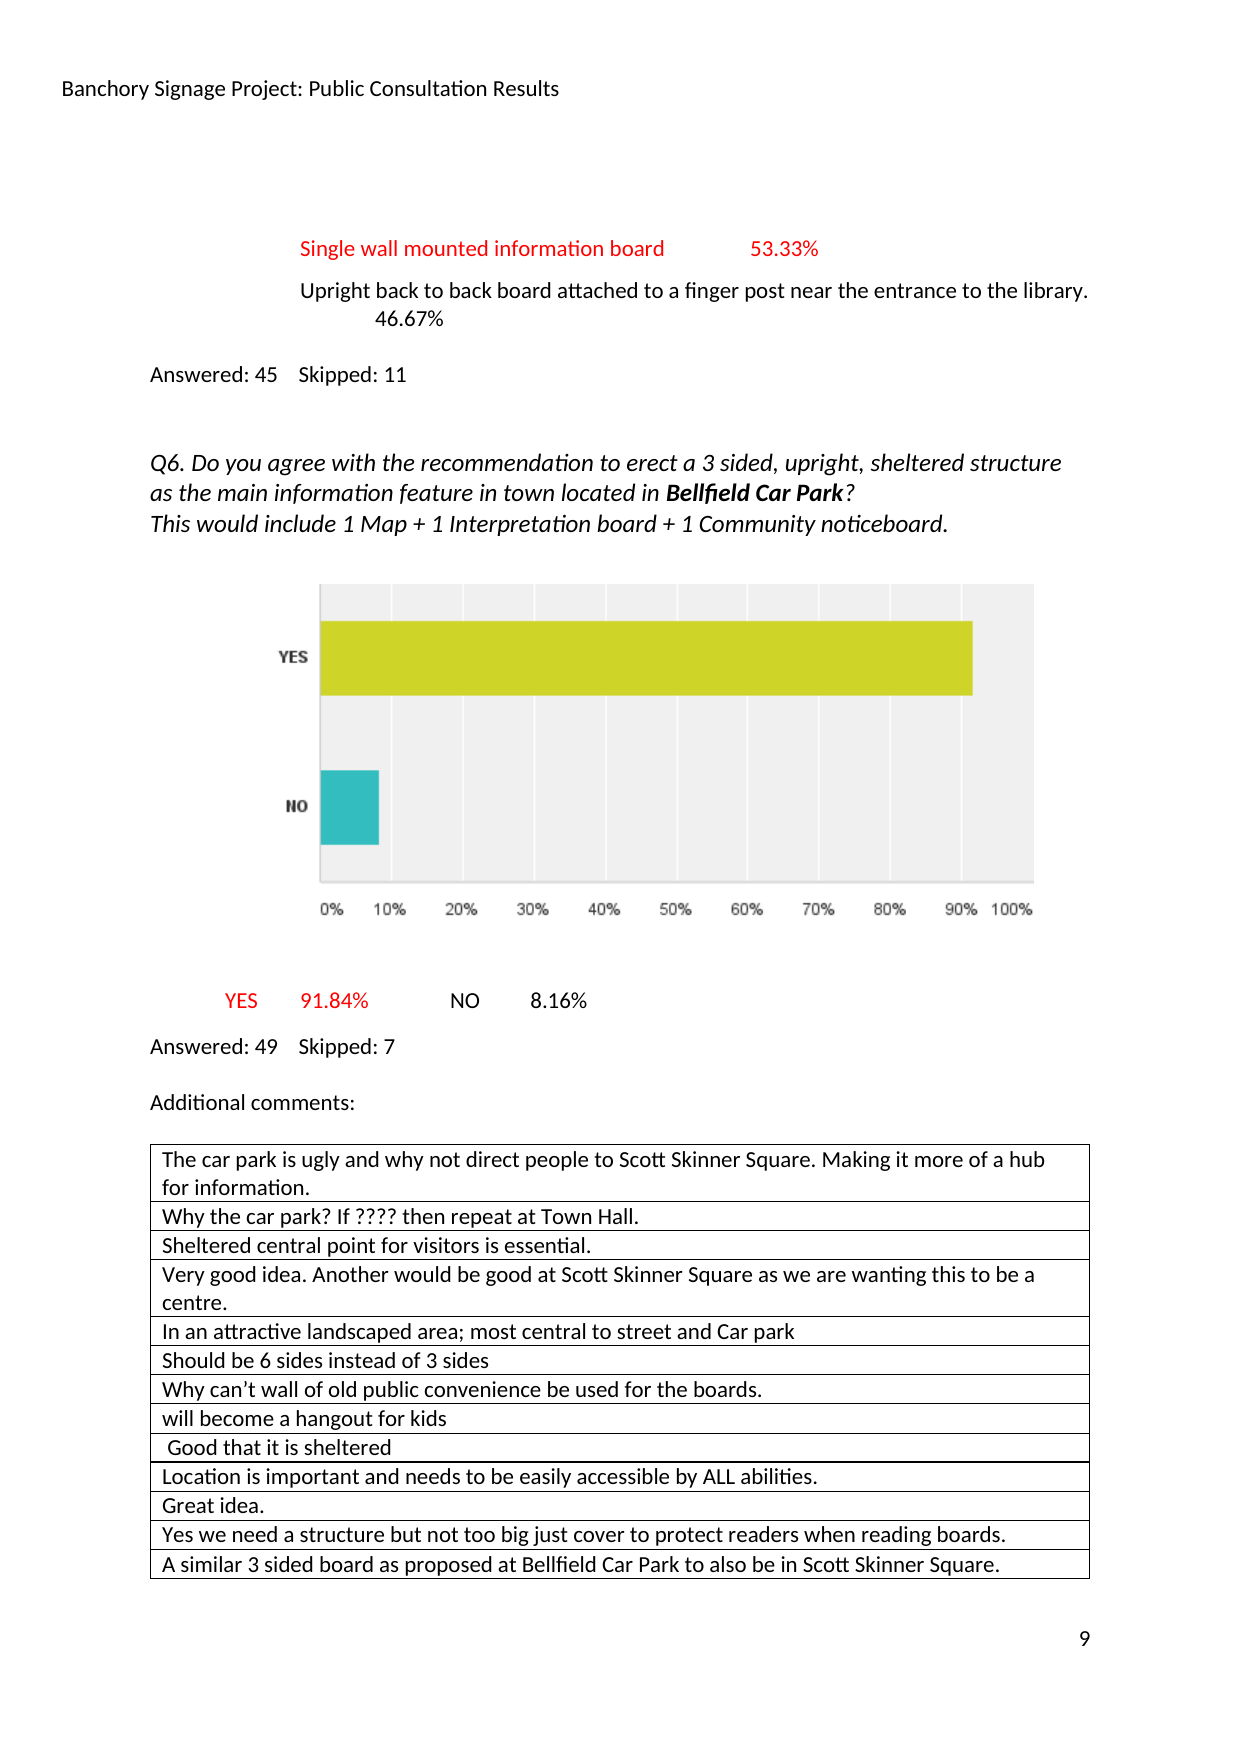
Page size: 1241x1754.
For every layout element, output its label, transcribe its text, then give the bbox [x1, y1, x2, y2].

table_header The car park is ugly and why not direct people to Scott Skinner Square. Making it more of a hub for information. [151, 1145, 1089, 1201]
list YES 91.84% NO 8.16% [225, 986, 1090, 1014]
text Q6. Do you agree with the recommendation to erect a 3 sided, upright, sheltered structure as the main information feature in town located in Bellfield Car Park? [150, 447, 1090, 508]
text Upright back to back board attached to a finger post near the entrance to the library. 46.67% [225, 276, 1090, 332]
table_cell Yes we need a structure but not too big just cover to protect readers when reading boards. [151, 1521, 1089, 1549]
text Answered: 49 Skipped: 7 [150, 1032, 1090, 1060]
picture [150, 584, 1034, 957]
text Single wall mounted information board 53.33% [225, 234, 1090, 262]
table_cell Should be 6 sides instead of 3 sides [151, 1346, 1089, 1374]
table_cell will become a hangout for kids [151, 1404, 1089, 1432]
table_cell Why can’t wall of old public convenience be used for the boards. [151, 1375, 1089, 1403]
text Answered: 45 Skipped: 11 [150, 360, 1090, 388]
table_cell Location is important and needs to be easily accessible by ALL abilities. [151, 1463, 1089, 1491]
table_cell Why the car park? If ???? then repeat at Town Hall. [151, 1202, 1089, 1230]
text This would include 1 Map + 1 Interpretation board + 1 Community noticeboard. [150, 508, 1090, 538]
table_cell Very good idea. Another would be good at Scott Skinner Square as we are wanting this to be a centre. [151, 1260, 1089, 1316]
table_cell Good that it is sheltered [151, 1434, 1089, 1461]
table_cell Sheltered central point for visitors is essential. [151, 1231, 1089, 1259]
table_cell Great idea. [151, 1492, 1089, 1519]
table_cell In an attractive landscaped area; most central to street and Car park [151, 1317, 1089, 1345]
table_cell A similar 3 sided board as proposed at Bellfield Car Park to also be in Scott Skinner Square. [151, 1550, 1089, 1578]
text Additional comments: [150, 1088, 1090, 1116]
